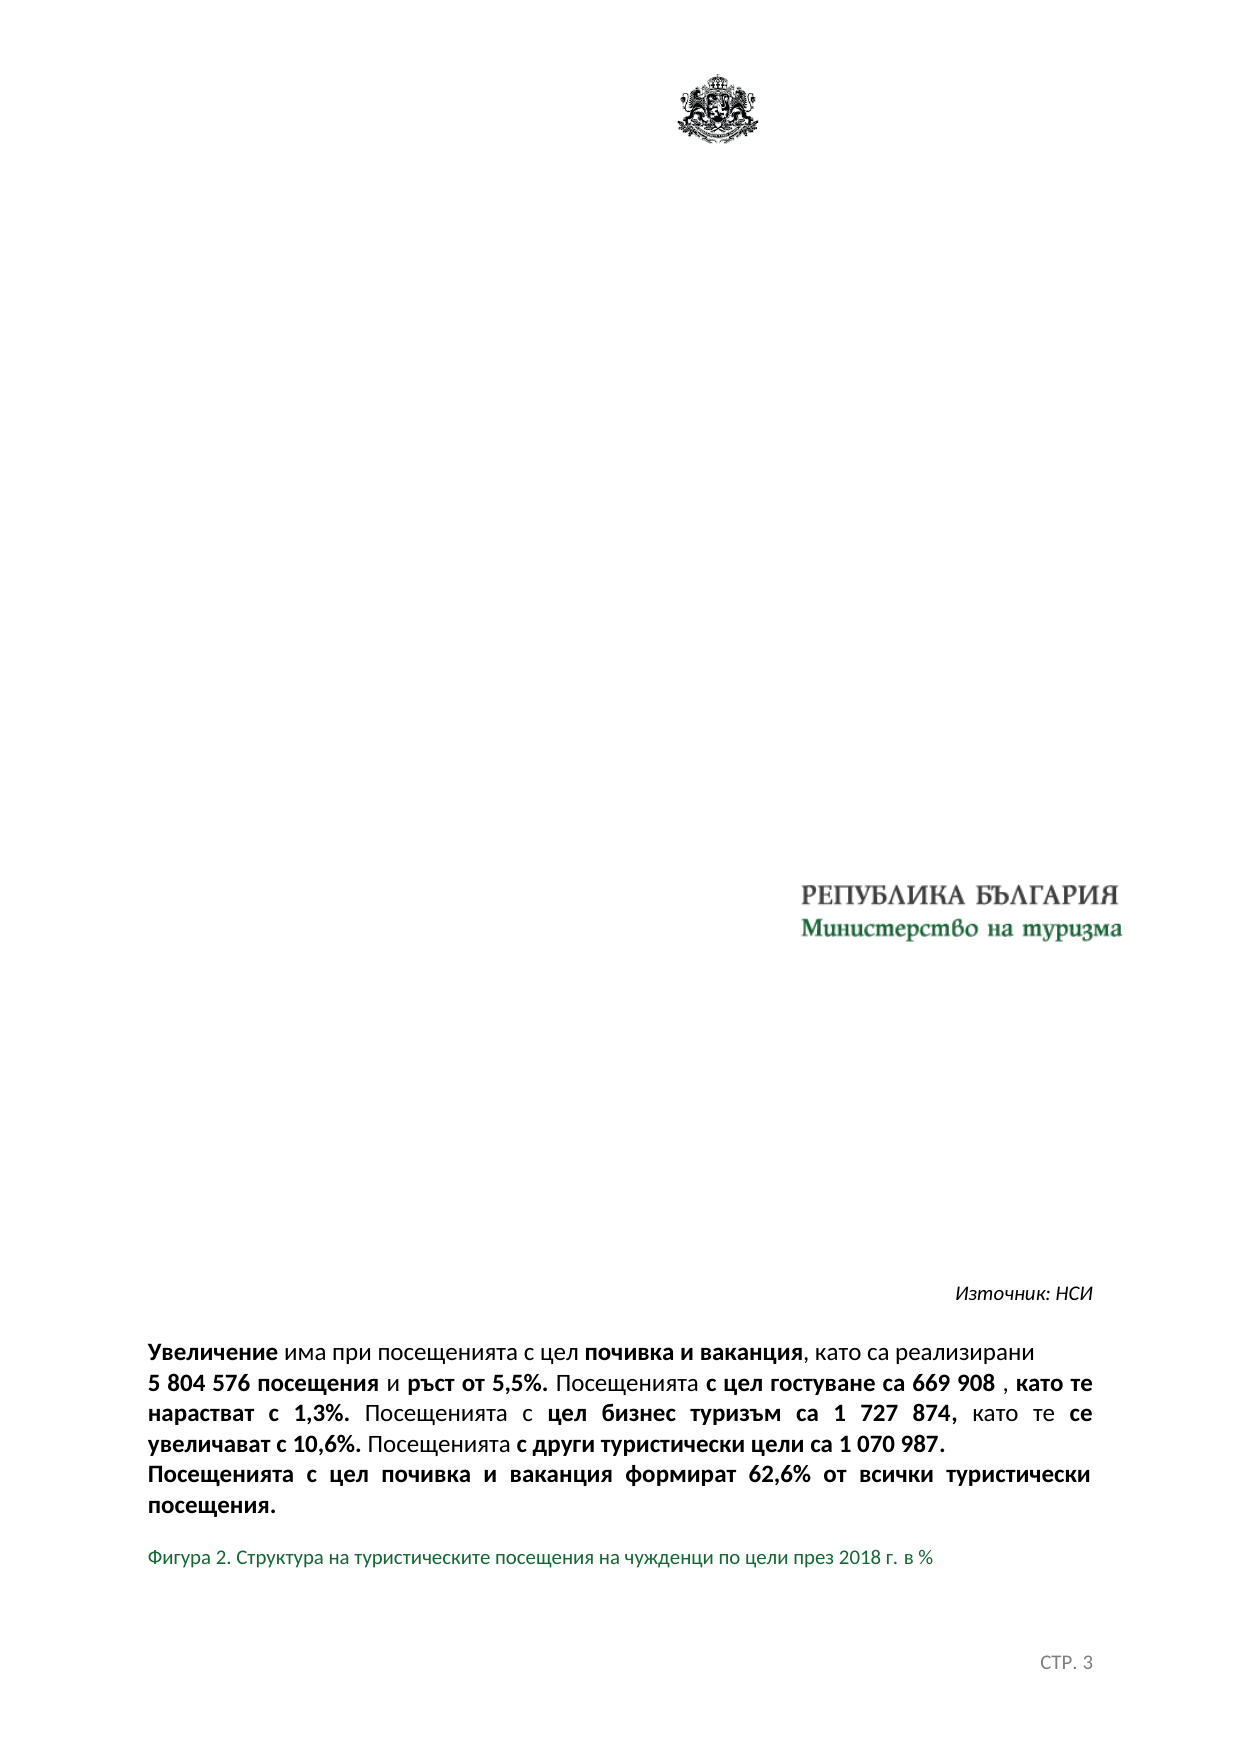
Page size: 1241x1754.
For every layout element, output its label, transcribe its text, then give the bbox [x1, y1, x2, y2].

picture [792, 867, 1130, 954]
text Увеличение има при посещенията с цел почивка и ваканция, като са реализирани [148, 1336, 1093, 1367]
text Фигура 2. Структура на туристическите посещения на чужденци по цели през 2018 г. в % [148, 1544, 1093, 1570]
picture [677, 73, 761, 144]
text Посещенията с цел почивка и ваканция формират 62,6% от всички туристически посещения. [148, 1458, 1093, 1519]
text Източник: НСИ [148, 1280, 1093, 1306]
text 5 804 576 посещения и ръст от 5,5%. Посещенията с цел гостуване са 669 908 , като те нарастват с 1,3%. Посещенията с цел бизнес туризъм са 1 727 874, като те се увеличават с 10,6%. Посещенията с други туристически цели са 1 070 987. [148, 1367, 1093, 1458]
